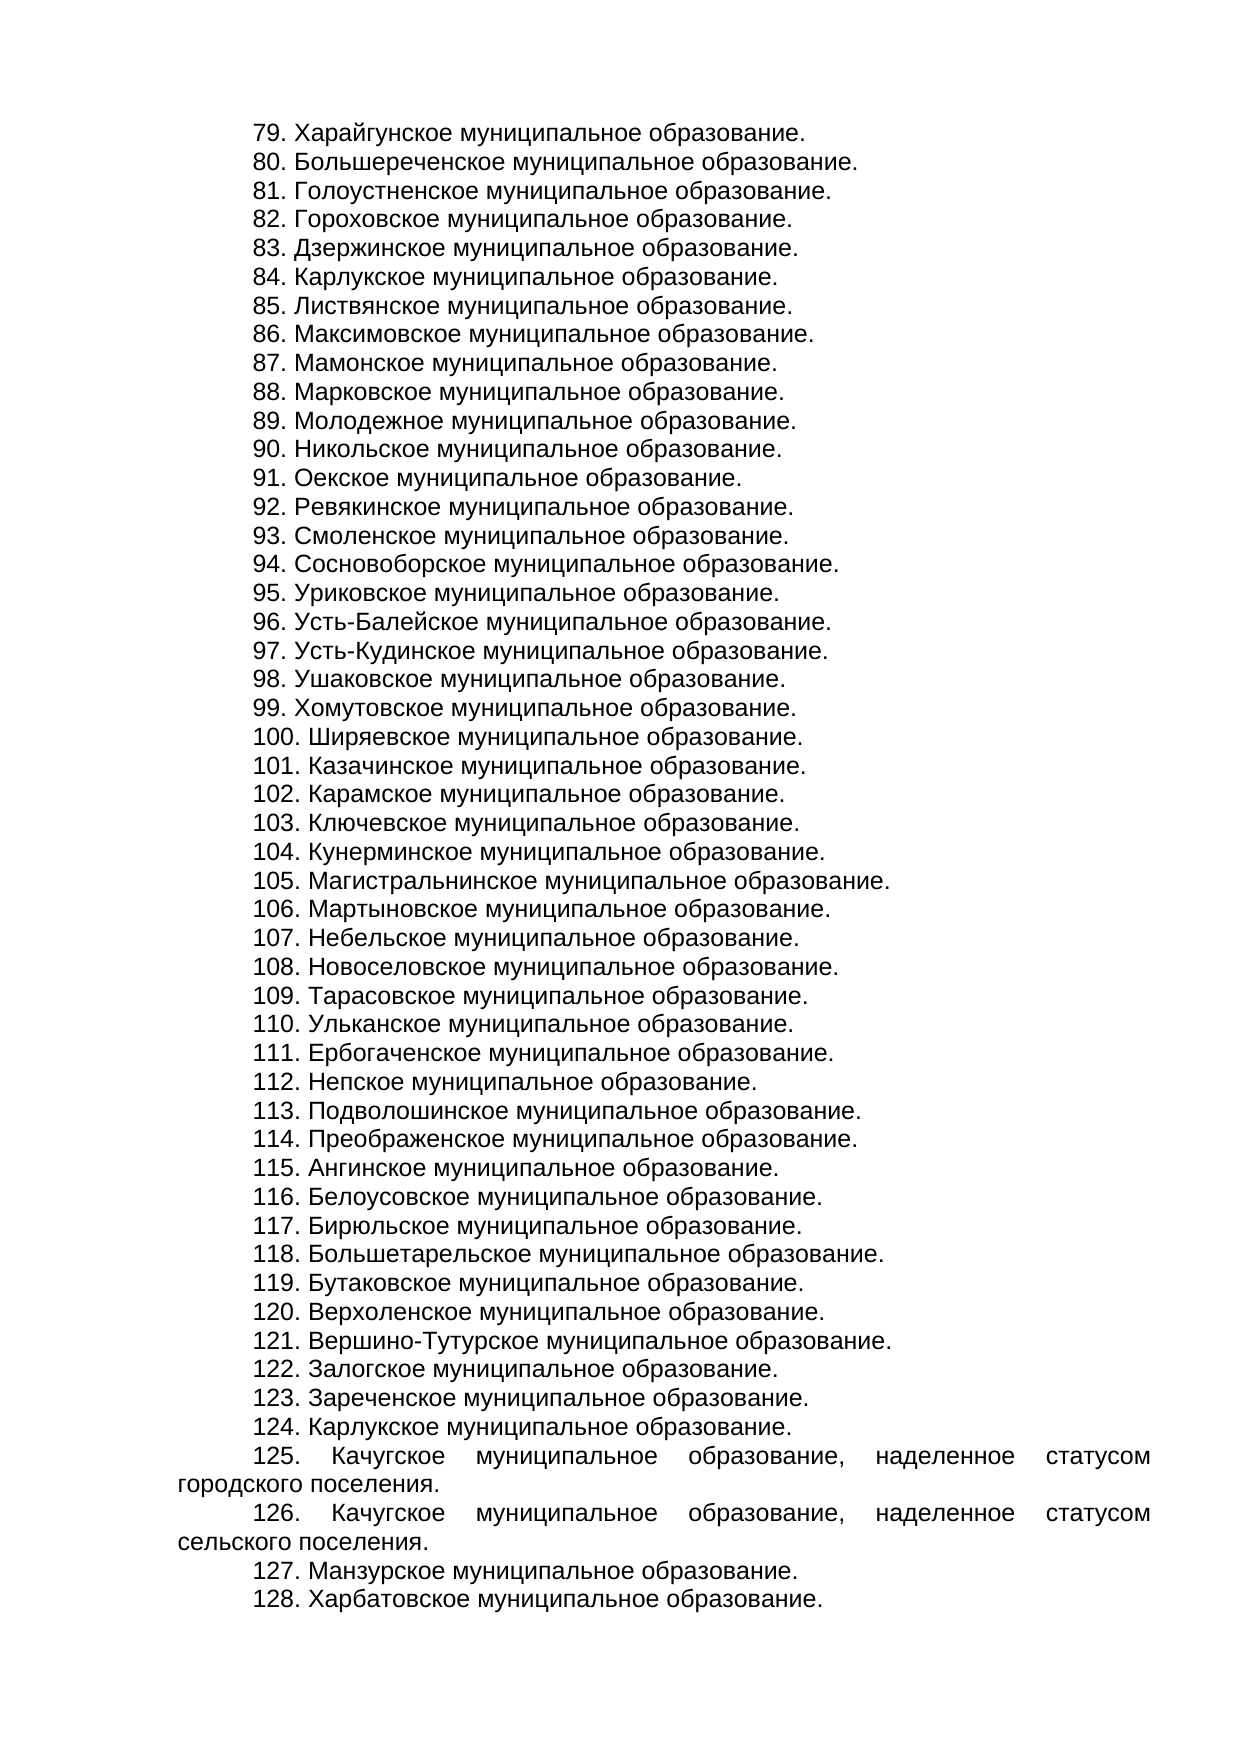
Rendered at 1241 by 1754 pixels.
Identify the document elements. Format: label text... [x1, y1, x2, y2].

text 127. Манзурское муниципальное образование. [177, 1556, 1152, 1584]
text 85. Листвянское муниципальное образование. [177, 291, 1152, 319]
text 96. Усть-Балейское муниципальное образование. [177, 607, 1152, 636]
text 128. Харбатовское муниципальное образование. [177, 1584, 1152, 1613]
text 111. Ербогаченское муниципальное образование. [177, 1038, 1152, 1067]
text 120. Верхоленское муниципальное образование. [177, 1297, 1152, 1326]
text 81. Голоустненское муниципальное образование. [177, 176, 1152, 204]
text 112. Непское муниципальное образование. [177, 1067, 1152, 1096]
text 125. Качугское муниципальное образование, наделенное статусом городского поселения. [177, 1441, 1152, 1498]
text 122. Залогское муниципальное образование. [177, 1354, 1152, 1383]
text 116. Белоусовское муниципальное образование. [177, 1182, 1152, 1211]
text 101. Казачинское муниципальное образование. [177, 751, 1152, 779]
text 115. Ангинское муниципальное образование. [177, 1153, 1152, 1182]
text 82. Гороховское муниципальное образование. [177, 204, 1152, 233]
text 126. Качугское муниципальное образование, наделенное статусом сельского поселения. [177, 1498, 1152, 1556]
text 97. Усть-Кудинское муниципальное образование. [177, 636, 1152, 664]
text 114. Преображенское муниципальное образование. [177, 1124, 1152, 1153]
text 93. Смоленское муниципальное образование. [177, 521, 1152, 549]
text 118. Большетарельское муниципальное образование. [177, 1239, 1152, 1268]
text 102. Карамское муниципальное образование. [177, 779, 1152, 808]
text 123. Зареченское муниципальное образование. [177, 1383, 1152, 1412]
text 80. Большереченское муниципальное образование. [177, 147, 1152, 176]
text 104. Кунерминское муниципальное образование. [177, 837, 1152, 866]
text 110. Ульканское муниципальное образование. [177, 1009, 1152, 1038]
text 105. Магистральнинское муниципальное образование. [177, 866, 1152, 894]
text 103. Ключевское муниципальное образование. [177, 808, 1152, 837]
text 86. Максимовское муниципальное образование. [177, 319, 1152, 348]
text 99. Хомутовское муниципальное образование. [177, 693, 1152, 722]
text 107. Небельское муниципальное образование. [177, 923, 1152, 952]
text 95. Уриковское муниципальное образование. [177, 578, 1152, 607]
text 79. Харайгунское муниципальное образование. [177, 118, 1152, 147]
text 87. Мамонское муниципальное образование. [177, 348, 1152, 377]
text 106. Мартыновское муниципальное образование. [177, 894, 1152, 923]
text 124. Карлукское муниципальное образование. [177, 1412, 1152, 1441]
text 98. Ушаковское муниципальное образование. [177, 664, 1152, 693]
text 83. Дзержинское муниципальное образование. [177, 233, 1152, 262]
text 119. Бутаковское муниципальное образование. [177, 1268, 1152, 1297]
text 91. Оекское муниципальное образование. [177, 463, 1152, 492]
text 92. Ревякинское муниципальное образование. [177, 492, 1152, 521]
text 117. Бирюльское муниципальное образование. [177, 1211, 1152, 1239]
text 100. Ширяевское муниципальное образование. [177, 722, 1152, 751]
text 84. Карлукское муниципальное образование. [177, 262, 1152, 291]
text 94. Сосновоборское муниципальное образование. [177, 549, 1152, 578]
text 113. Подволошинское муниципальное образование. [177, 1096, 1152, 1124]
text 89. Молодежное муниципальное образование. [177, 406, 1152, 434]
text 108. Новоселовское муниципальное образование. [177, 952, 1152, 981]
text 109. Тарасовское муниципальное образование. [177, 981, 1152, 1009]
text 90. Никольское муниципальное образование. [177, 434, 1152, 463]
text 88. Марковское муниципальное образование. [177, 377, 1152, 406]
text 121. Вершино-Тутурское муниципальное образование. [177, 1326, 1152, 1354]
